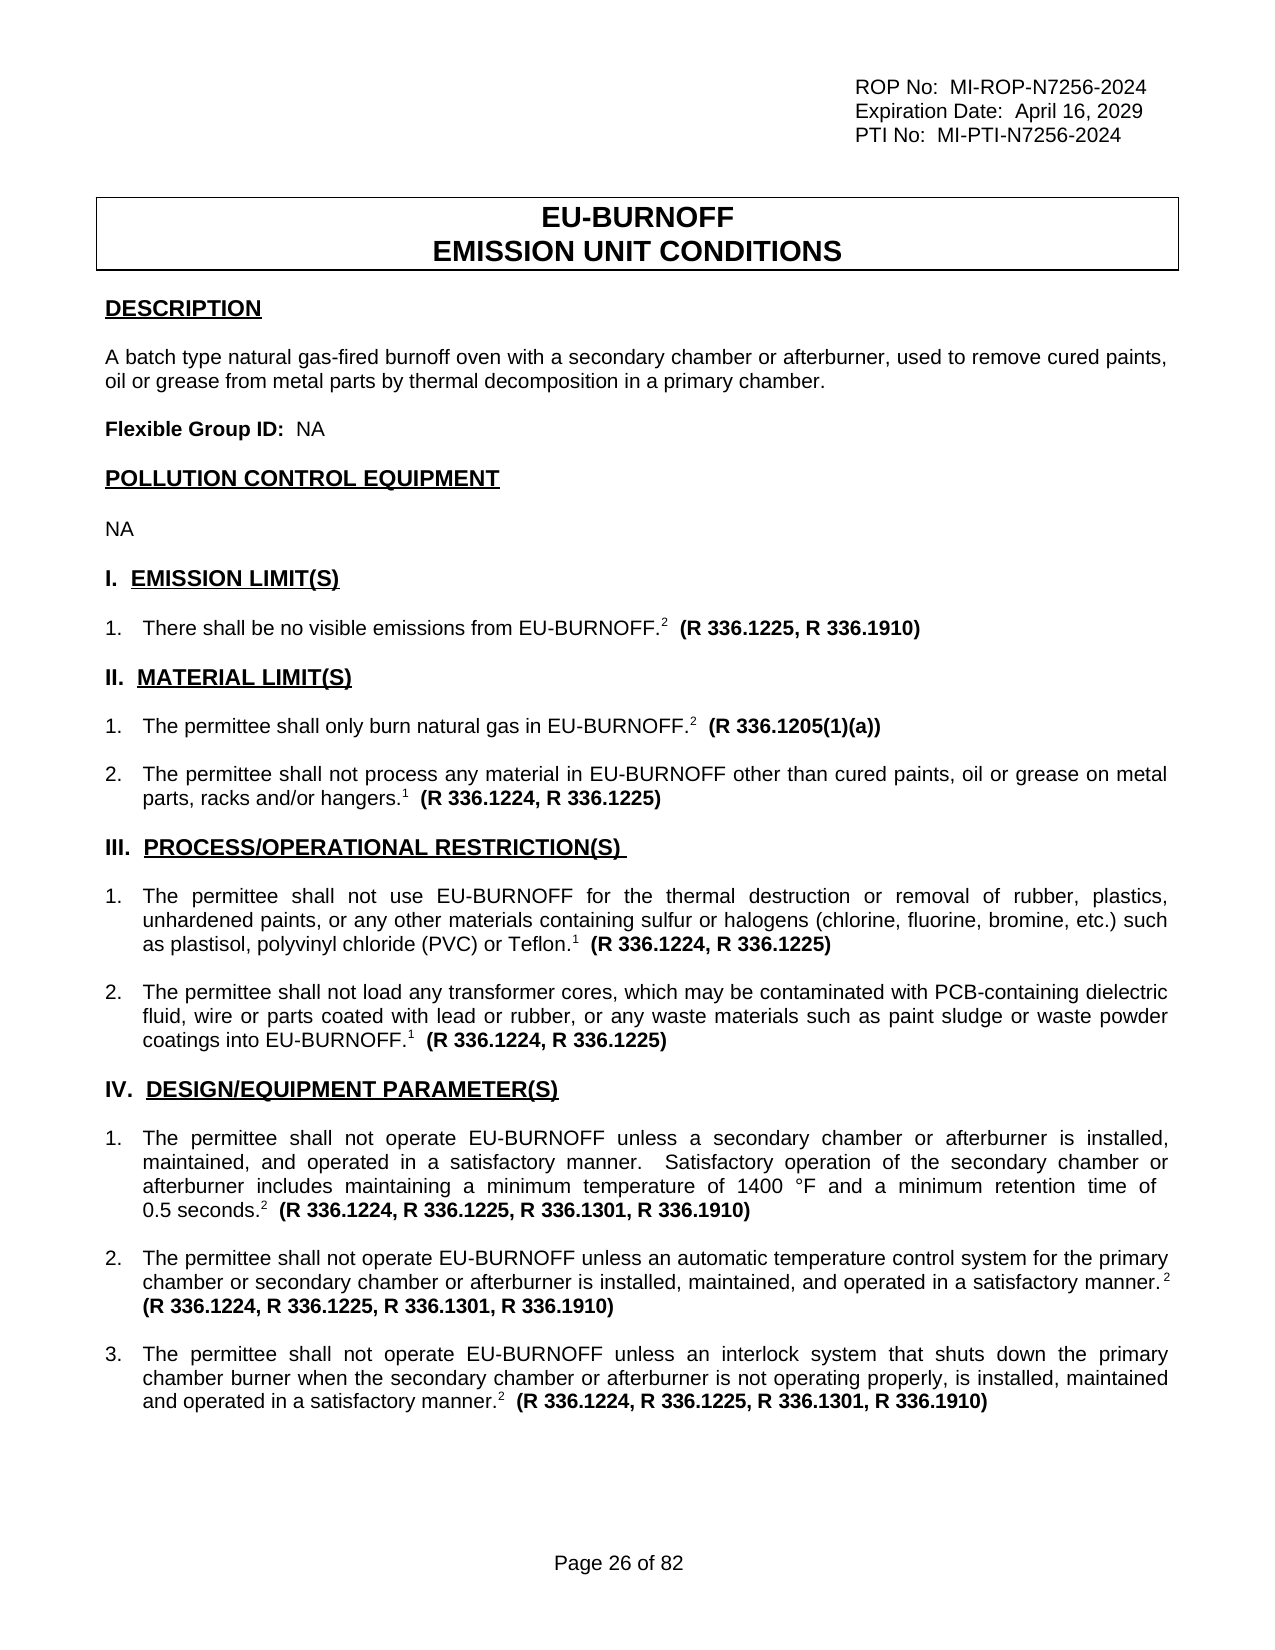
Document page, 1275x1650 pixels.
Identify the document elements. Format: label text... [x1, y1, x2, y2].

text Flexible Group ID: NA [105, 417, 1170, 441]
text 1. The permittee shall only burn natural gas in EU-BURNOFF.2 (R 336.1205(1)(a)) [105, 714, 1170, 738]
text A batch type natural gas-fired burnoff oven with a secondary chamber or afterburner, used to remove cured paints, oil or grease from metal parts by thermal decomposition in a primary chamber. [105, 345, 1170, 393]
list There shall be no visible emissions from EU-BURNOFF.2 (R 336.1225, R 336.1910) [105, 616, 1170, 639]
text 3. The permittee shall not operate EU-BURNOFF unless an interlock system that shuts down the primary chamber burner when the secondary chamber or afterburner is not operating properly, is installed, maintained and operated in a satisfactory manner.2 (R 336.1224, R 336.1225, R 336.1301, R 336.1910) [105, 1341, 1170, 1413]
text DESCRIPTION [105, 294, 1170, 321]
text NA [105, 517, 1170, 541]
text 2. The permittee shall not operate EU-BURNOFF unless an automatic temperature control system for the primary chamber or secondary chamber or afterburner is installed, maintained, and operated in a satisfactory manner.2 (R 336.1224, R 336.1225, R 336.1301, R 336.1910) [105, 1246, 1170, 1317]
list The permittee shall not process any material in EU-BURNOFF other than cured paints, oil or grease on metal parts, racks and/or hangers.1 (R 336.1224, R 336.1225) [105, 762, 1170, 809]
text III. PROCESS/OPERATIONAL RESTRICTION(S) [105, 833, 1170, 860]
subtitle EU-BURNOFF [97, 198, 1178, 231]
list The permittee shall not use EU-BURNOFF for the thermal destruction or removal of rubber, plastics, unhardened paints, or any other materials containing sulfur or halogens (chlorine, fluorine, bromine, etc.) such as plastisol, polyvinyl chloride (PVC) or Teflon.1 (R 336.1224, R 336.1225) [105, 884, 1170, 956]
text I. EMISSION LIMIT(S) [105, 565, 1170, 592]
list The permittee shall not load any transformer cores, which may be contaminated with PCB-containing dielectric fluid, wire or parts coated with lead or rubber, or any waste materials such as paint sludge or waste powder coatings into EU-BURNOFF.1 (R 336.1224, R 336.1225) [105, 980, 1170, 1052]
text POLLUTION CONTROL EQUIPMENT [105, 464, 1170, 491]
text II. MATERIAL LIMIT(S) [105, 663, 1170, 690]
text 1. The permittee shall not operate EU-BURNOFF unless a secondary chamber or afterburner is installed, maintained, and operated in a satisfactory manner. Satisfactory operation of the secondary chamber or afterburner includes maintaining a minimum temperature of 1400 °F and a minimum retention time of 0.5 seconds.2 (R 336.1224, R 336.1225, R 336.1301, R 336.1910) [105, 1126, 1170, 1222]
text EMISSION UNIT CONDITIONS [97, 231, 1178, 269]
text IV. DESIGN/EQUIPMENT PARAMETER(S) [105, 1076, 1170, 1102]
